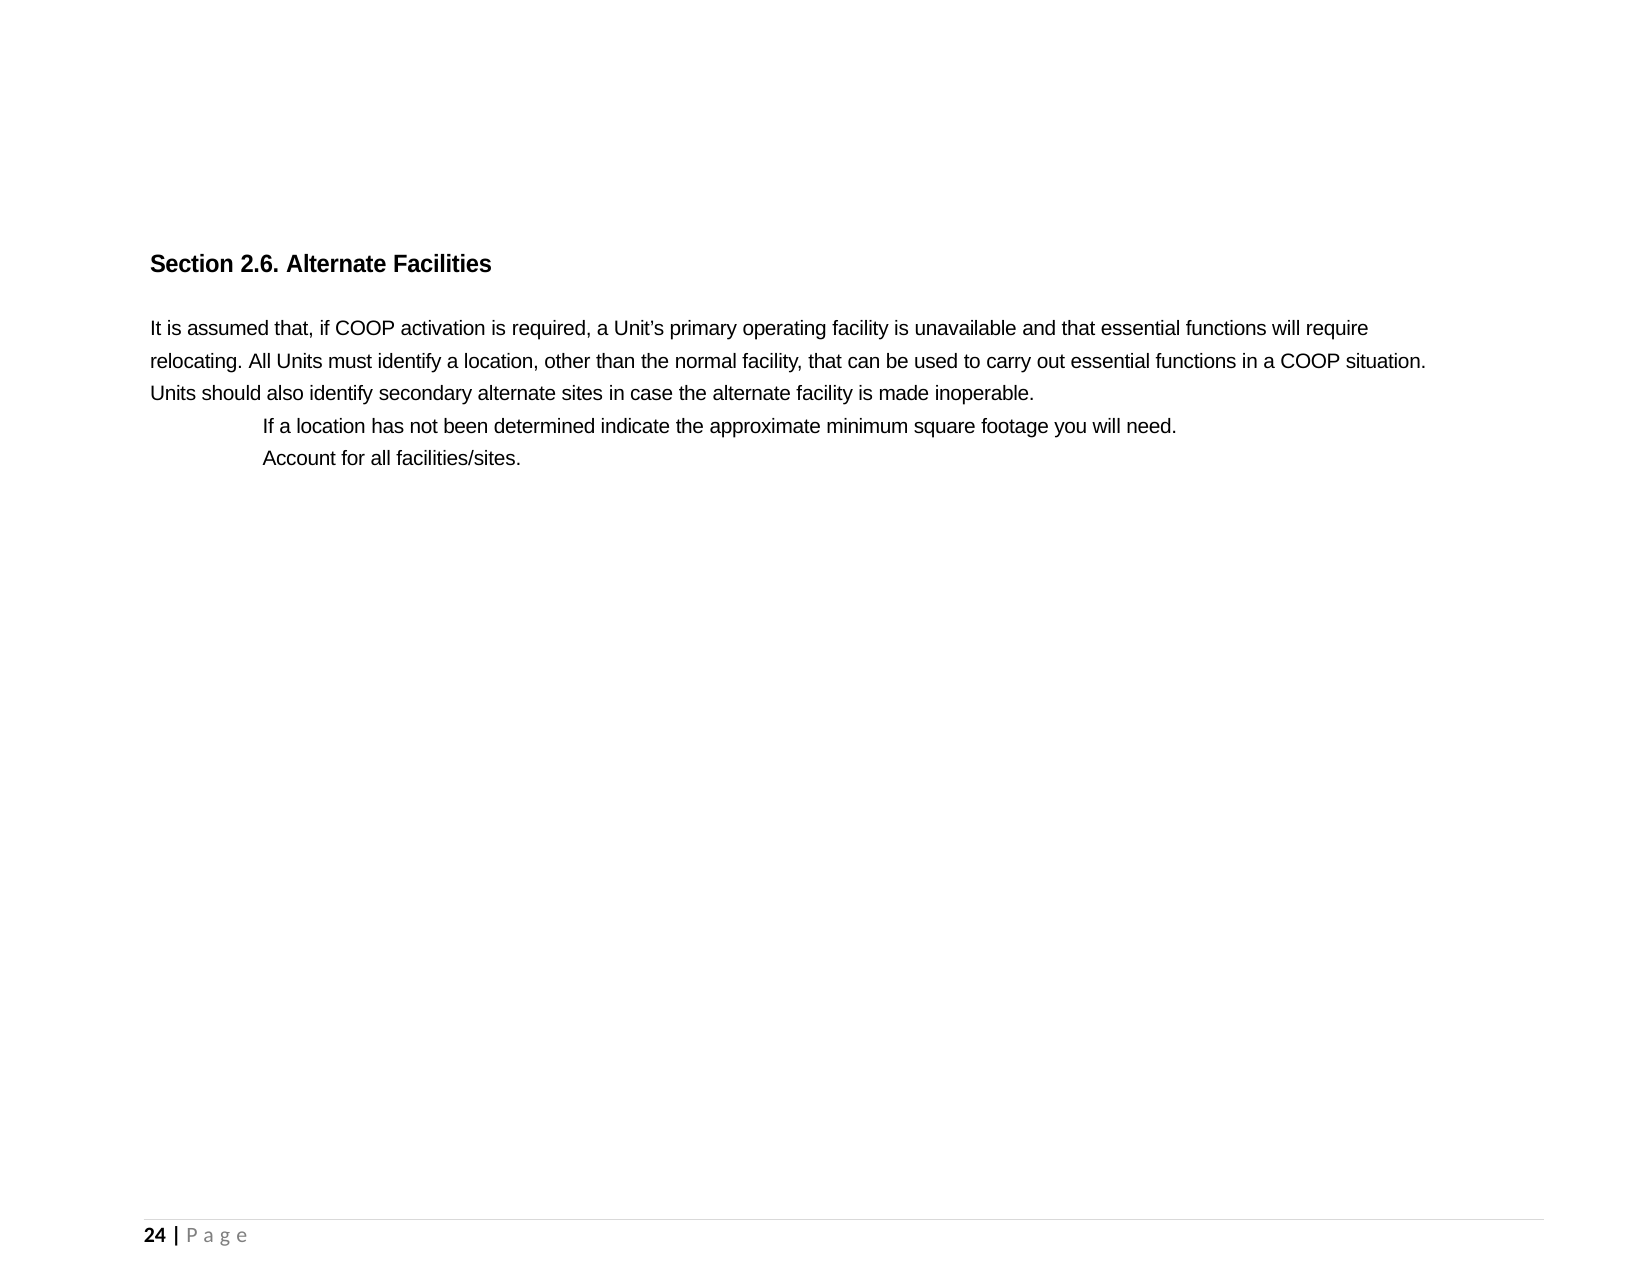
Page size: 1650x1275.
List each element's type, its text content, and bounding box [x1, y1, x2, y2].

text It is assumed that, if COOP activation is required, a Unit’s primary operating facility is unavailable and that essential functions will require [150, 312, 1544, 344]
text Units should also identify secondary alternate sites in case the alternate facility is made inoperable. [150, 377, 1544, 409]
text Section 2.6. Alternate Facilities [150, 247, 1544, 279]
text If a location has not been determined indicate the approximate minimum square footage you will need. [150, 409, 1544, 442]
text Account for all facilities/sites. [150, 442, 1544, 474]
text relocating. All Units must identify a location, other than the normal facility, that can be used to carry out essential functions in a COOP situation. [150, 344, 1544, 377]
